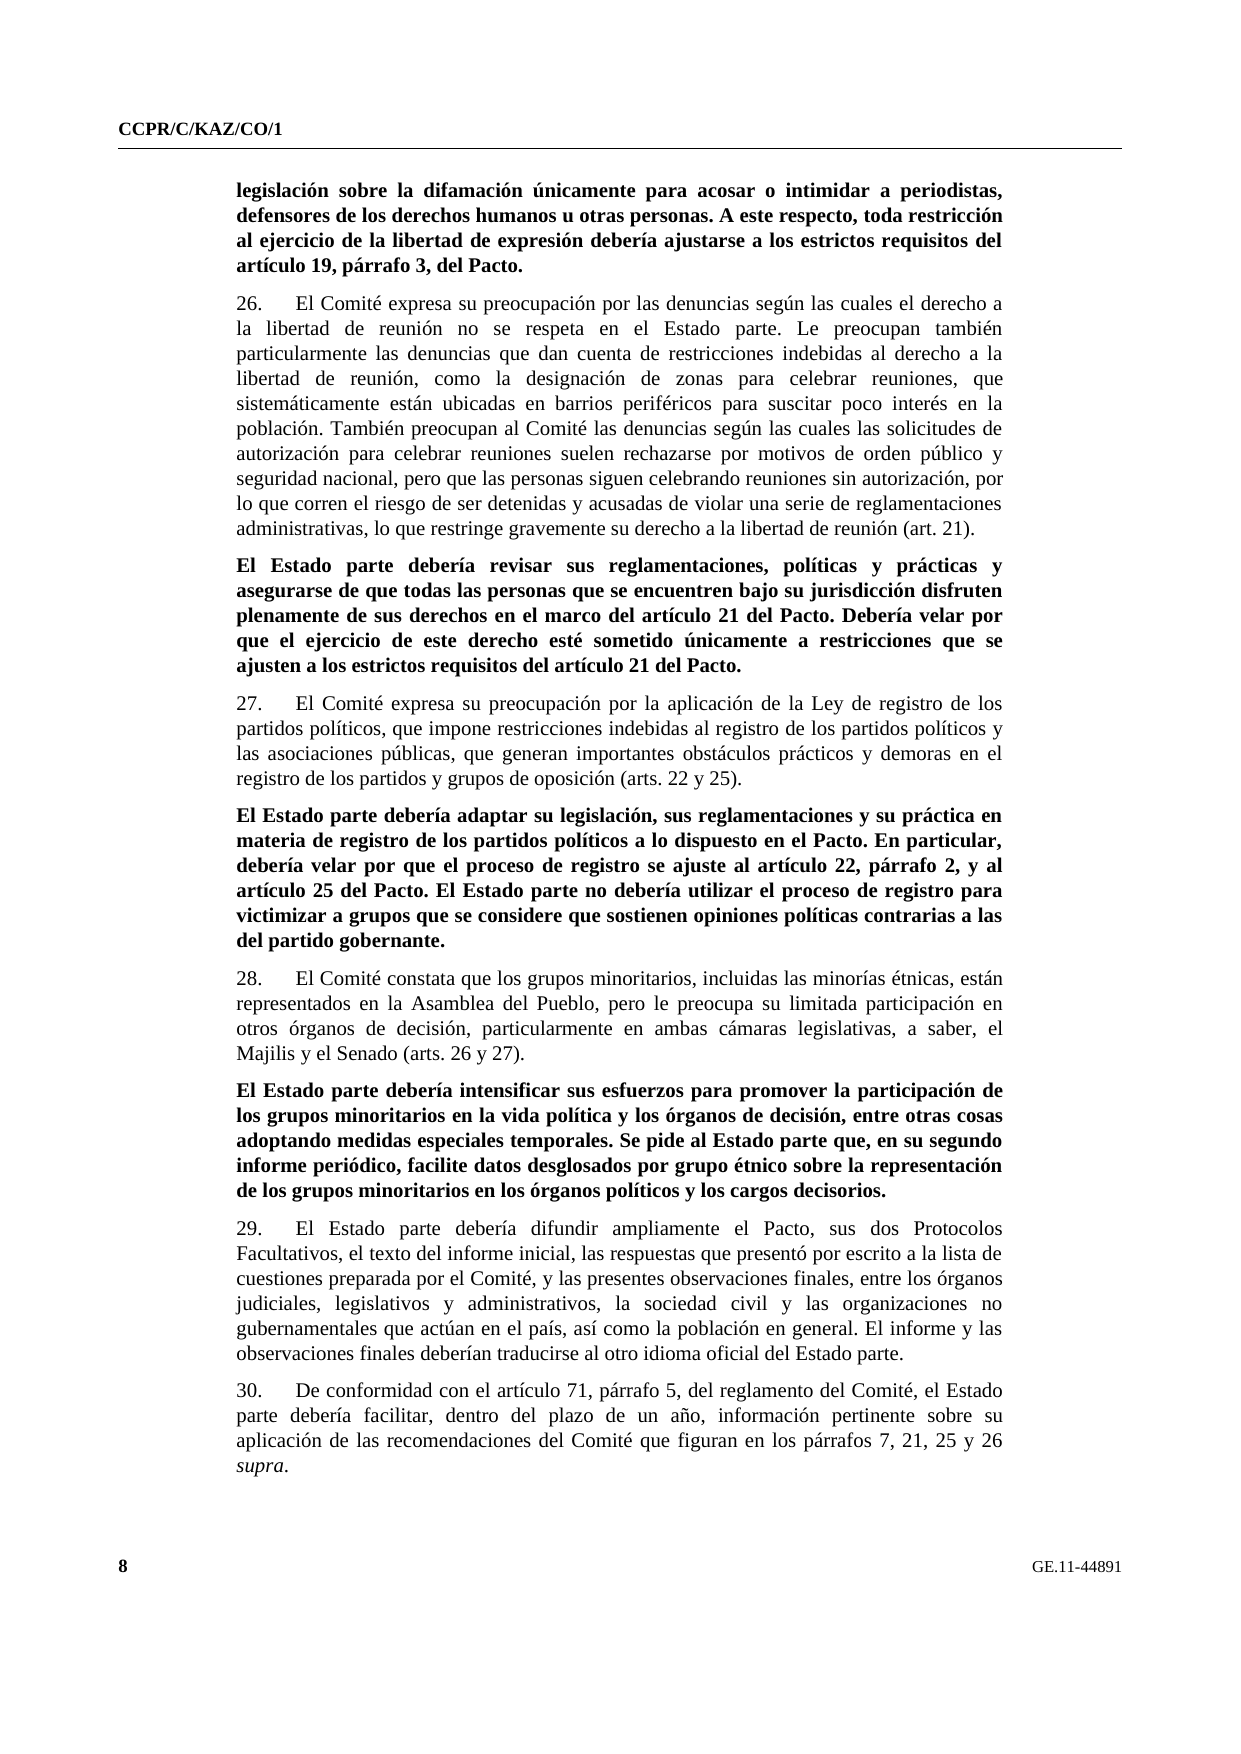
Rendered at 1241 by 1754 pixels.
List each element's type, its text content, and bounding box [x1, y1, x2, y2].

text El Estado parte debería adaptar su legislación, sus reglamentaciones y su práctica en materia de registro de los partidos políticos a lo dispuesto en el Pacto. En particular, debería velar por que el proceso de registro se ajuste al artículo 22, párrafo 2, y al artículo 25 del Pacto. El Estado parte no debería utilizar el proceso de registro para victimizar a grupos que se considere que sostienen opiniones políticas contrarias a las del partido gobernante. [236, 802, 1004, 952]
text El Estado parte debería revisar sus reglamentaciones, políticas y prácticas y asegurarse de que todas las personas que se encuentren bajo su jurisdicción disfruten plenamente de sus derechos en el marco del artículo 21 del Pacto. Debería velar por que el ejercicio de este derecho esté sometido únicamente a restricciones que se ajusten a los estrictos requisitos del artículo 21 del Pacto. [236, 552, 1004, 677]
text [236, 177, 1004, 277]
text 26. El Comité expresa su preocupación por las denuncias según las cuales el derecho a la libertad de reunión no se respeta en el Estado parte. Le preocupan también particularmente las denuncias que dan cuenta de restricciones indebidas al derecho a la libertad de reunión, como la designación de zonas para celebrar reuniones, que sistemáticamente están ubicadas en barrios periféricos para suscitar poco interés en la población. También preocupan al Comité las denuncias según las cuales las solicitudes de autorización para celebrar reuniones suelen rechazarse por motivos de orden público y seguridad nacional, pero que las personas siguen celebrando reuniones sin autorización, por lo que corren el riesgo de ser detenidas y acusadas de violar una serie de reglamentaciones administrativas, lo que restringe gravemente su derecho a la libertad de reunión (art. 21). [236, 290, 1004, 540]
text 28. El Comité constata que los grupos minoritarios, incluidas las minorías étnicas, están representados en la Asamblea del Pueblo, pero le preocupa su limitada participación en otros órganos de decisión, particularmente en ambas cámaras legislativas, a saber, el Majilis y el Senado (arts. 26 y 27). [236, 965, 1004, 1065]
text 30. De conformidad con el artículo 71, párrafo 5, del reglamento del Comité, el Estado parte debería facilitar, dentro del plazo de un año, información pertinente sobre su aplicación de las recomendaciones del Comité que figuran en los párrafos 7, 21, 25 y 26 supra. [236, 1377, 1004, 1477]
text El Estado parte debería intensificar sus esfuerzos para promover la participación de los grupos minoritarios en la vida política y los órganos de decisión, entre otras cosas adoptando medidas especiales temporales. Se pide al Estado parte que, en su segundo informe periódico, facilite datos desglosados por grupo étnico sobre la representación de los grupos minoritarios en los órganos políticos y los cargos decisorios. [236, 1077, 1004, 1202]
text 29. El Estado parte debería difundir ampliamente el Pacto, sus dos Protocolos Facultativos, el texto del informe inicial, las respuestas que presentó por escrito a la lista de cuestiones preparada por el Comité, y las presentes observaciones finales, entre los órganos judiciales, legislativos y administrativos, la sociedad civil y las organizaciones no gubernamentales que actúan en el país, así como la población en general. El informe y las observaciones finales deberían traducirse al otro idioma oficial del Estado parte. [236, 1215, 1004, 1365]
text 27. El Comité expresa su preocupación por la aplicación de la Ley de registro de los partidos políticos, que impone restricciones indebidas al registro de los partidos políticos y las asociaciones públicas, que generan importantes obstáculos prácticos y demoras en el registro de los partidos y grupos de oposición (arts. 22 y 25). [236, 690, 1004, 790]
